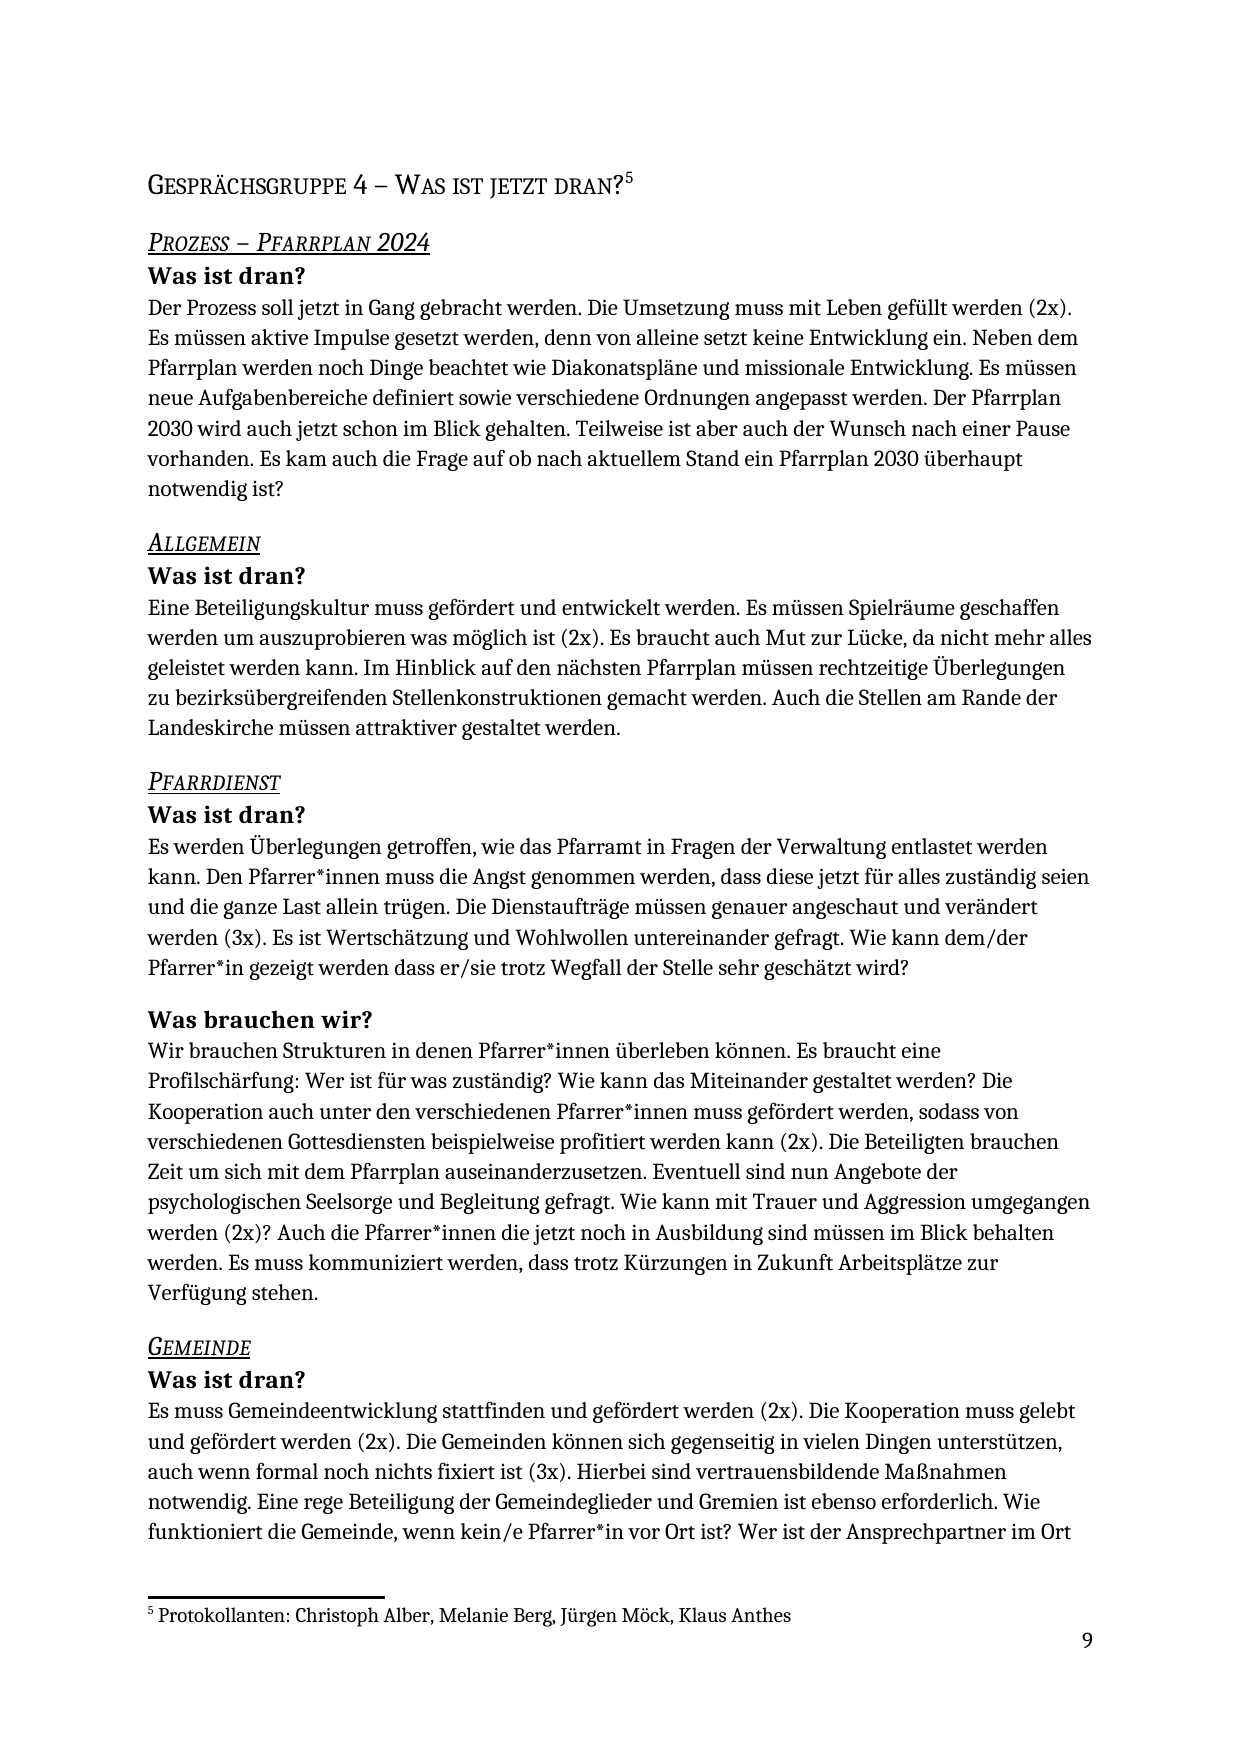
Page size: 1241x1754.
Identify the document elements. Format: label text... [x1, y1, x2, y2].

text Wir brauchen Strukturen in denen Pfarrer*innen überleben können. Es braucht eine Profilschärfung: Wer ist für was zuständig? Wie kann das Miteinander gestaltet werden? Die Kooperation auch unter den verschiedenen Pfarrer*innen muss gefördert werden, sodass von verschiedenen Gottesdiensten beispielweise profitiert werden kann (2x). Die Beteiligten brauchen Zeit um sich mit dem Pfarrplan auseinanderzusetzen. Eventuell sind nun Angebote der psychologischen Seelsorge und Begleitung gefragt. Wie kann mit Trauer und Aggression umgegangen werden (2x)? Auch die Pfarrer*innen die jetzt noch in Ausbildung sind müssen im Blick behalten werden. Es muss kommuniziert werden, dass trotz Kürzungen in Zukunft Arbeitsplätze zur Verfügung stehen. [148, 1038, 1093, 1306]
text Der Prozess soll jetzt in Gang gebracht werden. Die Umsetzung muss mit Leben gefüllt werden (2x). Es müssen aktive Impulse gesetzt werden, denn von alleine setzt keine Entwicklung ein. Neben dem Pfarrplan werden noch Dinge beachtet wie Diakonatspläne und missionale Entwicklung. Es müssen neue Aufgabenbereiche definiert sowie verschiedene Ordnungen angepasst werden. Der Pfarrplan 2030 wird auch jetzt schon im Blick gehalten. Teilweise ist aber auch der Wunsch nach einer Pause vorhanden. Es kam auch die Frage auf ob nach aktuellem Stand ein Pfarrplan 2030 überhaupt notwendig ist? [148, 294, 1093, 502]
subtitle Prozess – Pfarrplan 2024 [148, 227, 1093, 258]
subtitle Was brauchen wir? [148, 1006, 1093, 1034]
subtitle Was ist dran? [148, 262, 1093, 291]
text Eine Beteiligungskultur muss gefördert und entwickelt werden. Es müssen Spielräume geschaffen werden um auszuprobieren was möglich ist (2x). Es braucht auch Mut zur Lücke, da nicht mehr alles geleistet werden kann. Im Hinblick auf den nächsten Pfarrplan müssen rechtzeitige Überlegungen zu bezirksübergreifenden Stellenkonstruktionen gemacht werden. Auch die Stellen am Rande der Landeskirche müssen attraktiver gestaltet werden. [148, 594, 1093, 742]
subtitle Pfarrdienst [148, 766, 1093, 797]
subtitle Gemeinde [148, 1331, 1093, 1362]
subtitle Was ist dran? [148, 801, 1093, 830]
subtitle Was ist dran? [148, 562, 1093, 591]
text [148, 1398, 1093, 1545]
subtitle Allgemein [148, 527, 1093, 558]
subtitle Gesprächsgruppe 4 – Was ist jetzt dran? [148, 168, 1093, 202]
subtitle Was ist dran? [148, 1366, 1093, 1394]
text Es werden Überlegungen getroffen, wie das Pfarramt in Fragen der Verwaltung entlastet werden kann. Den Pfarrer*innen muss die Angst genommen werden, dass diese jetzt für alles zuständig seien und die ganze Last allein trügen. Die Dienstaufträge müssen genauer angeschaut und verändert werden (3x). Es ist Wertschätzung und Wohlwollen untereinander gefragt. Wie kann dem/der Pfarrer*in gezeigt werden dass er/sie trotz Wegfall der Stelle sehr geschätzt wird? [148, 834, 1093, 981]
